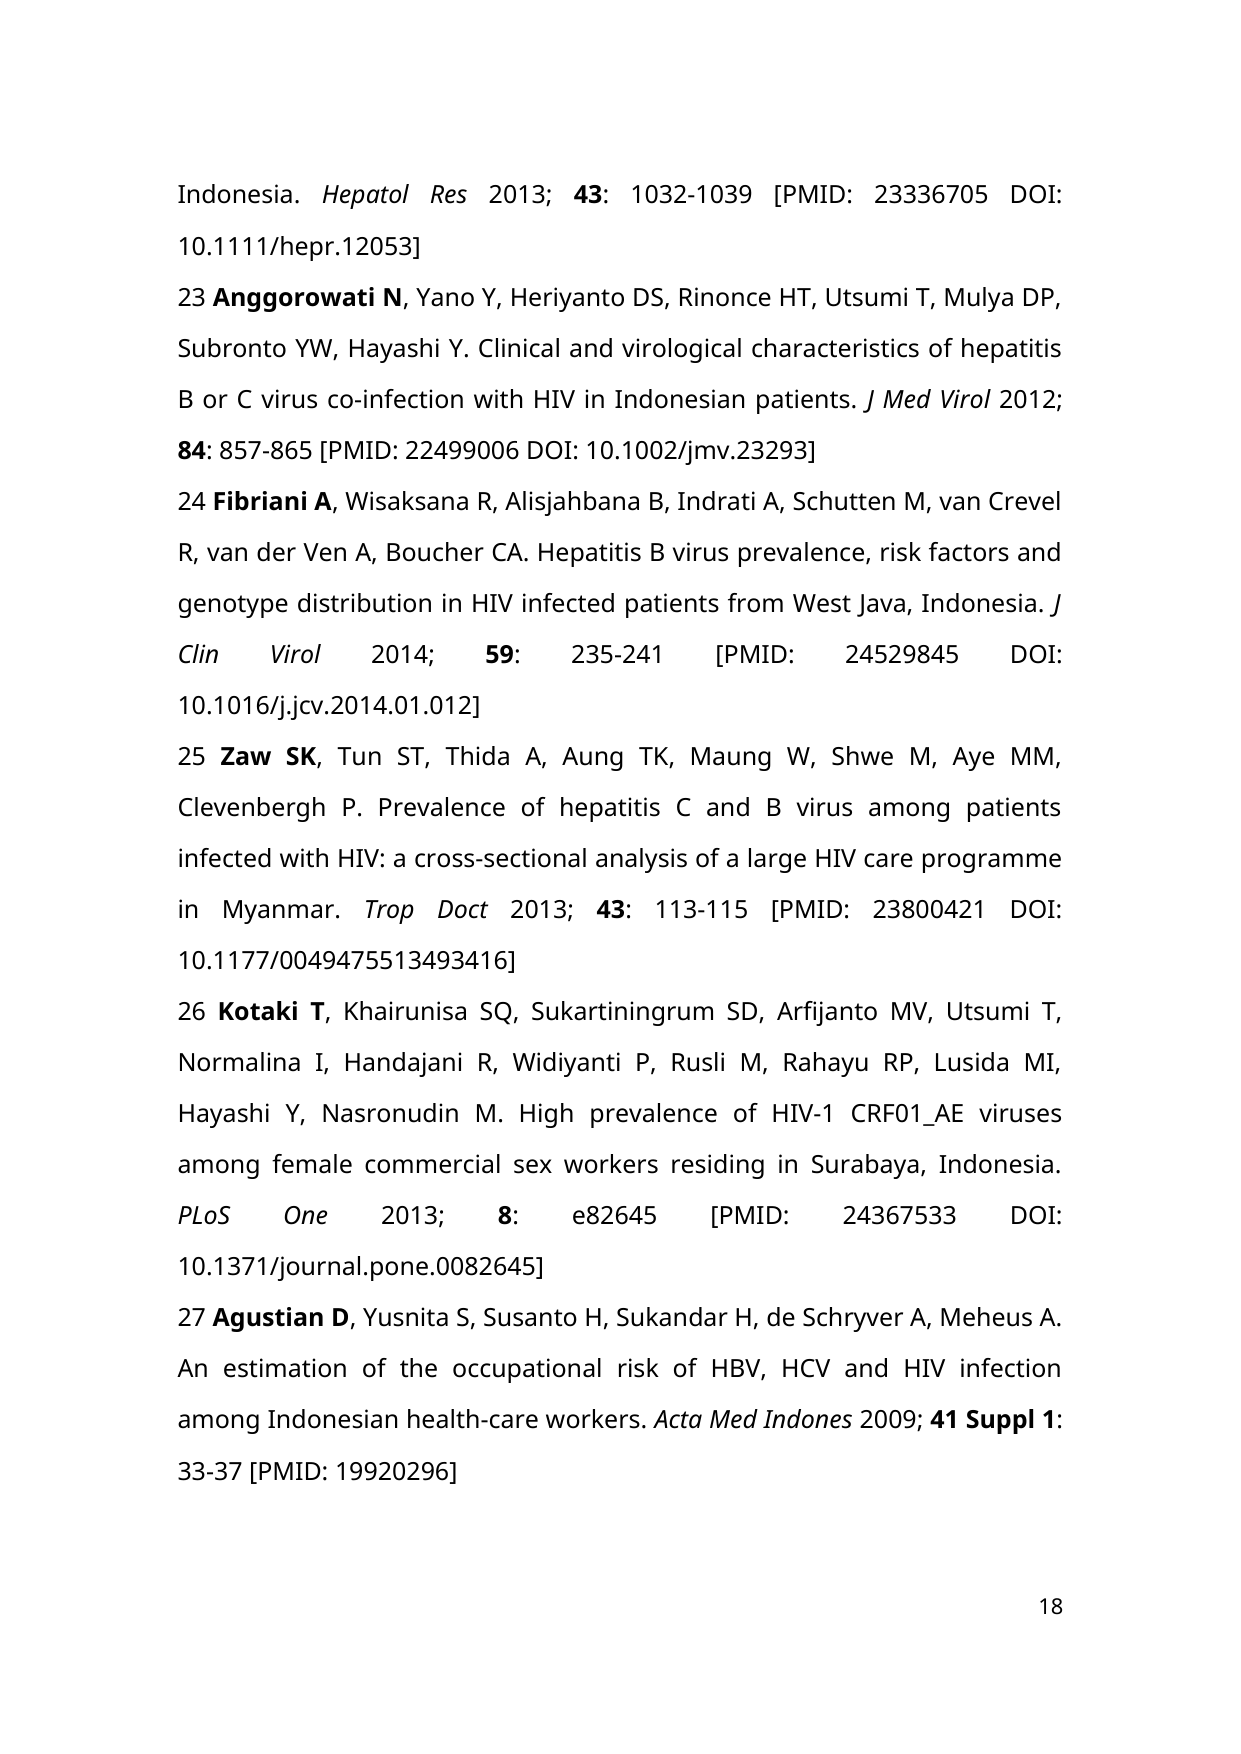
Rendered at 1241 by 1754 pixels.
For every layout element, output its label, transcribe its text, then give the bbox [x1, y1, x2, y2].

text 24 Fibriani A, Wisaksana R, Alisjahbana B, Indrati A, Schutten M, van Crevel R, van der Ven A, Boucher CA. Hepatitis B virus prevalence, risk factors and genotype distribution in HIV infected patients from West Java, Indonesia. J Clin Virol 2014; 59: 235-241 [PMID: 24529845 DOI: 10.1016/j.jcv.2014.01.012] [177, 483, 1063, 722]
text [177, 177, 1063, 262]
text 27 Agustian D, Yusnita S, Susanto H, Sukandar H, de Schryver A, Meheus A. An estimation of the occupational risk of HBV, HCV and HIV infection among Indonesian health-care workers. Acta Med Indones 2009; 41 Suppl 1: 33-37 [PMID: 19920296] [177, 1300, 1063, 1487]
text 23 Anggorowati N, Yano Y, Heriyanto DS, Rinonce HT, Utsumi T, Mulya DP, Subronto YW, Hayashi Y. Clinical and virological characteristics of hepatitis B or C virus co-infection with HIV in Indonesian patients. J Med Virol 2012; 84: 857-865 [PMID: 22499006 DOI: 10.1002/jmv.23293] [177, 279, 1063, 466]
text 25 Zaw SK, Tun ST, Thida A, Aung TK, Maung W, Shwe M, Aye MM, Clevenbergh P. Prevalence of hepatitis C and B virus among patients infected with HIV: a cross-sectional analysis of a large HIV care programme in Myanmar. Trop Doct 2013; 43: 113-115 [PMID: 23800421 DOI: 10.1177/0049475513493416] [177, 739, 1063, 977]
text 26 Kotaki T, Khairunisa SQ, Sukartiningrum SD, Arfijanto MV, Utsumi T, Normalina I, Handajani R, Widiyanti P, Rusli M, Rahayu RP, Lusida MI, Hayashi Y, Nasronudin M. High prevalence of HIV-1 CRF01_AE viruses among female commercial sex workers residing in Surabaya, Indonesia. PLoS One 2013; 8: e82645 [PMID: 24367533 DOI: 10.1371/journal.pone.0082645] [177, 994, 1063, 1283]
